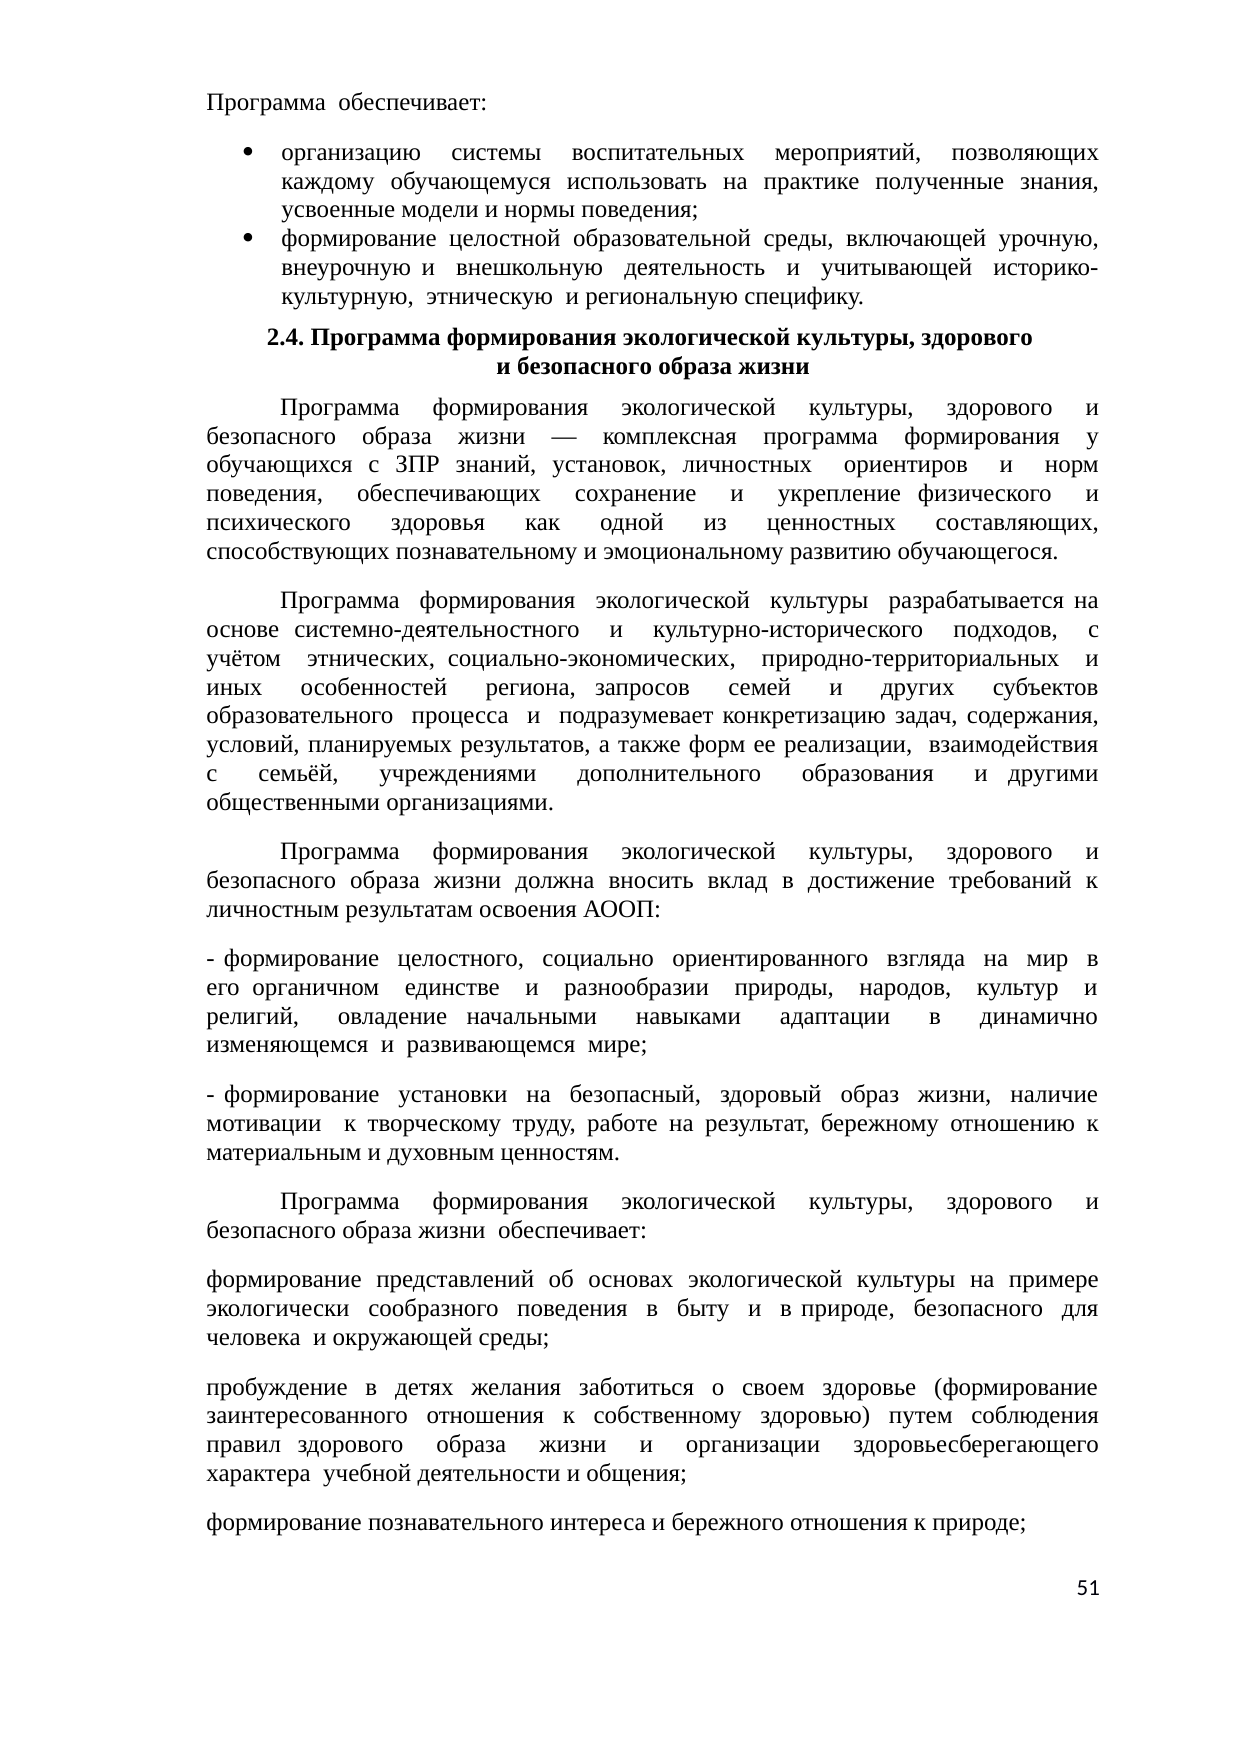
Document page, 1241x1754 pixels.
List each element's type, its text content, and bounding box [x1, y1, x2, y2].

list организацию системы воспитательных мероприятий, позволяющих каждому обучающемуся использовать на практике полученные знания, усвоенные модели и нормы поведения; [244, 137, 1099, 223]
text Программа формирования экологической культуры, здорового и безопасного образа жизни — комплексная программа формирования у обучающихся с ЗПР знаний, установок, личностных ориентиров и норм поведения, обеспечивающих сохранение и укрепление физического и психического здоровья как одной из ценностных составляющих, способствующих познавательному и эмоциональному развитию обучающегося. [206, 392, 1099, 564]
text - формирование целостного, социально ориентированного взгляда на мир в его органичном единстве и разнообразии природы, народов, культур и религий, овладение начальными навыками адаптации в динамично изменяющемся и развивающемся мире; [206, 943, 1099, 1058]
text формирование представлений об основах экологической культуры на примере экологически сообразного поведения в быту и в природе, безопасного для человека и окружающей среды; [206, 1264, 1099, 1351]
text - формирование установки на безопасный, здоровый образ жизни, наличие мотивации к творческому труду, работе на результат, бережному отношению к материальным и духовным ценностям. [206, 1079, 1099, 1165]
text 2.4. Программа формирования экологической культуры, здорового и безопасного образа жизни [206, 322, 1099, 379]
text Программа формирования экологической культуры разрабатывается на основе системно-деятельностного и культурно-исторического подходов, с учётом этнических, социально-экономических, природно-территориальных и иных особенностей региона, запросов семей и других субъектов образовательного процесса и подразумевает конкретизацию задач, содержания, условий, планируемых результатов, а также форм ее реализации, взаимодействия с семьёй, учреждениями дополнительного образования и другими общественными организациями. [206, 585, 1099, 815]
text пробуждение в детях желания заботиться о своем здоровье (формирование заинтересованного отношения к собственному здоровью) путем соблюдения правил здорового образа жизни и организации здоровьесберегающего характера учебной деятельности и общения; [206, 1372, 1099, 1487]
text Программа формирования экологической культуры, здорового и безопасного образа жизни должна вносить вклад в достижение требований к личностным результатам освоения АООП: [206, 836, 1099, 922]
list формирование целостной образовательной среды, включающей урочную, внеурочную и внешкольную деятельность и учитывающей историко-культурную, этническую и региональную специфику. [244, 223, 1099, 309]
text формирование познавательного интереса и бережного отношения к природе; [206, 1507, 1099, 1536]
text Программа обеспечивает: [206, 87, 1099, 116]
text Программа формирования экологической культуры, здорового и безопасного образа жизни обеспечивает: [206, 1186, 1099, 1244]
